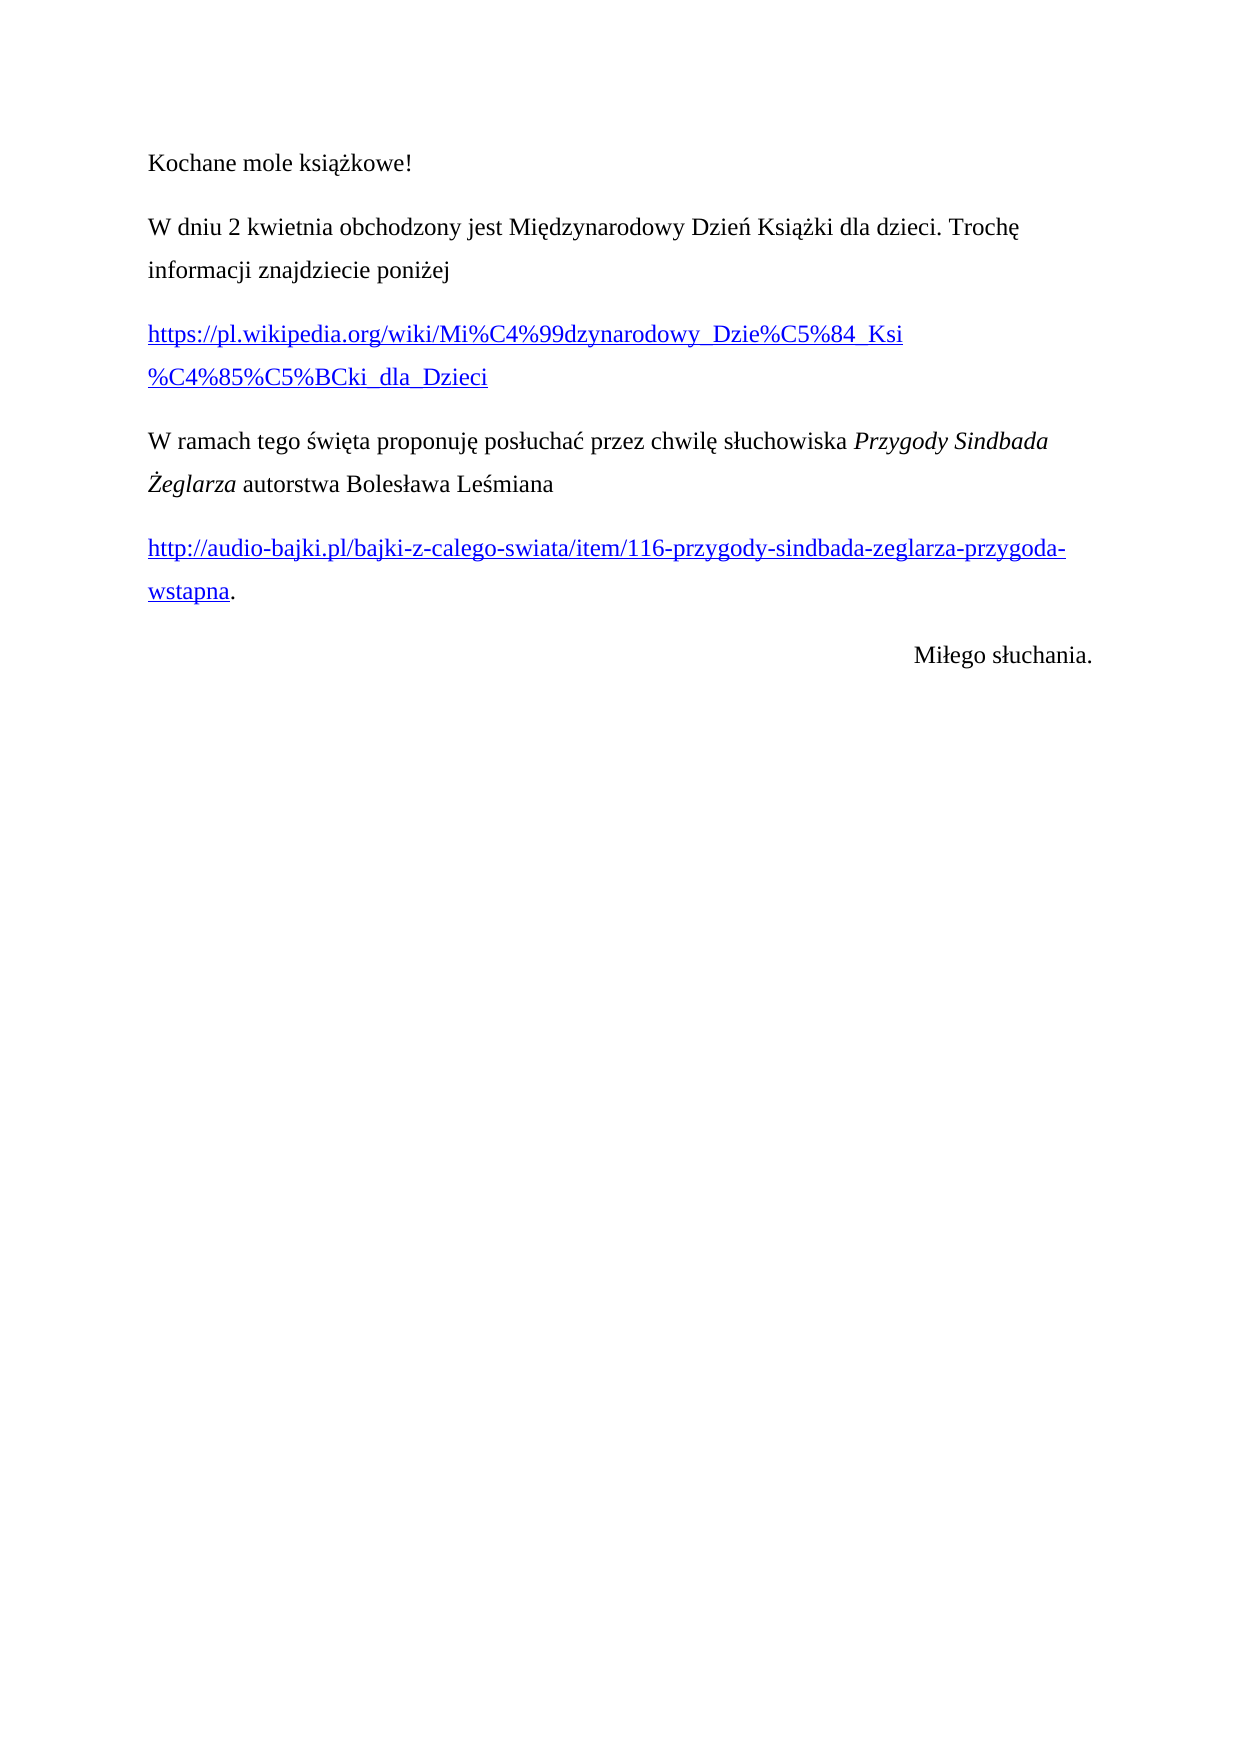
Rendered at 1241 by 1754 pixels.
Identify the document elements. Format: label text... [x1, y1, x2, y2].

text Miłego słuchania. [148, 640, 1093, 669]
text W dniu 2 kwietnia obchodzony jest Międzynarodowy Dzień Książki dla dzieci. Trochę informacji znajdziecie poniżej [148, 212, 1093, 283]
text http://audio-bajki.pl/bajki-z-calego-swiata/item/116-przygody-sindbada-zeglarza-przygoda-wstapna. [148, 533, 1093, 605]
text Kochane mole książkowe! [148, 148, 1093, 176]
text W ramach tego święta proponuję posłuchać przez chwilę słuchowiska Przygody Sindbada Żeglarza autorstwa Bolesława Leśmiana [148, 426, 1093, 498]
text https://pl.wikipedia.org/wiki/Mi%C4%99dzynarodowy_Dzie%C5%84_Ksi%C4%85%C5%BCki_dla_Dzieci [148, 319, 1093, 391]
